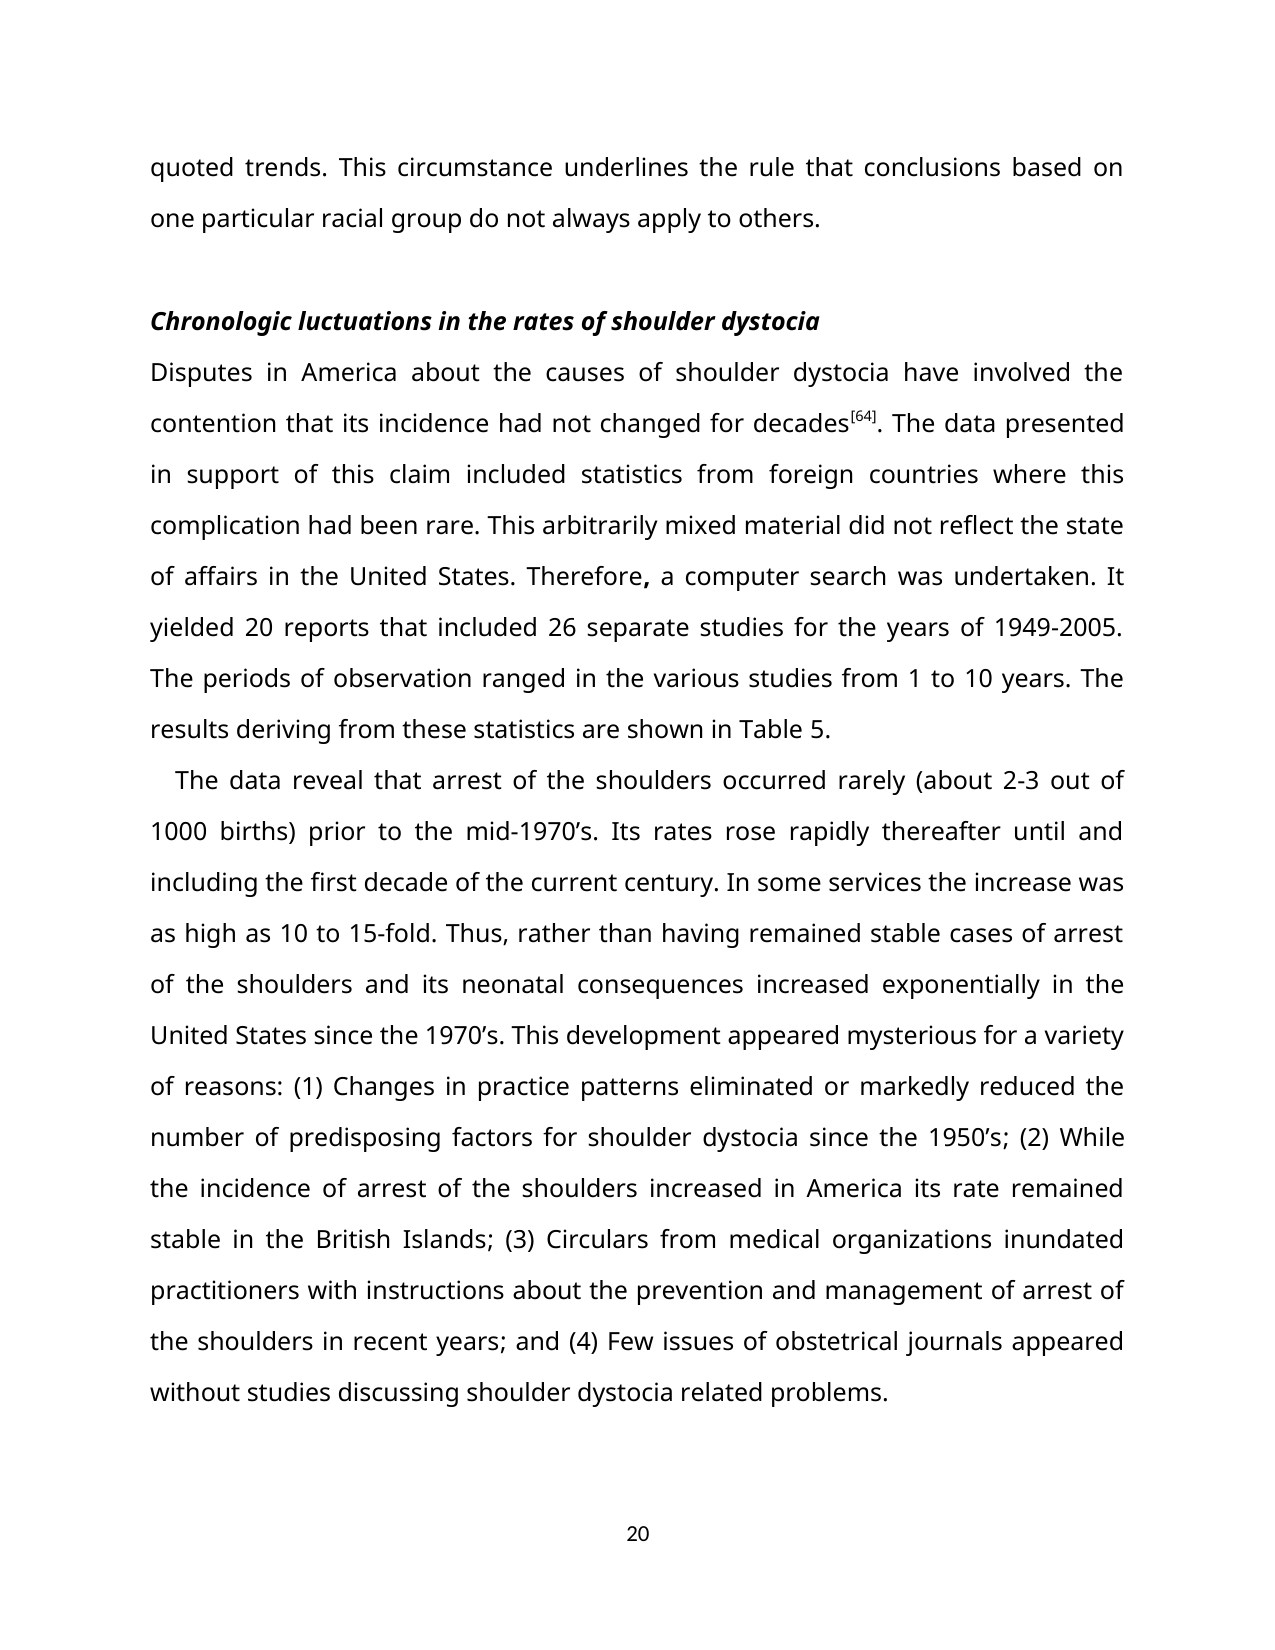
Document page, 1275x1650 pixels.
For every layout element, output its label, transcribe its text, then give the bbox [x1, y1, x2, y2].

text Chronologic luctuations in the rates of shoulder dystocia [150, 303, 1125, 337]
text Disputes in America about the causes of shoulder dystocia have involved the contention that its incidence had not changed for decades[64]. The data presented in support of this claim included statistics from foreign countries where this complication had been rare. This arbitrarily mixed material did not reflect the state of affairs in the United States. Therefore, a computer search was undertaken. It yielded 20 reports that included 26 separate studies for the years of 1949-2005. The periods of observation ranged in the various studies from 1 to 10 years. The results deriving from these statistics are shown in Table 5. [150, 354, 1125, 746]
text The data reveal that arrest of the shoulders occurred rarely (about 2-3 out of 1000 births) prior to the mid-1970’s. Its rates rose rapidly thereafter until and including the first decade of the current century. In some services the increase was as high as 10 to 15-fold. Thus, rather than having remained stable cases of arrest of the shoulders and its neonatal consequences increased exponentially in the United States since the 1970’s. This development appeared mysterious for a variety of reasons: (1) Changes in practice patterns eliminated or markedly reduced the number of predisposing factors for shoulder dystocia since the 1950’s; (2) While the incidence of arrest of the shoulders increased in America its rate remained stable in the British Islands; (3) Circulars from medical organizations inundated practitioners with instructions about the prevention and management of arrest of the shoulders in recent years; and (4) Few issues of obstetrical journals appeared without studies discussing shoulder dystocia related problems. [150, 762, 1125, 1409]
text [150, 150, 1125, 235]
